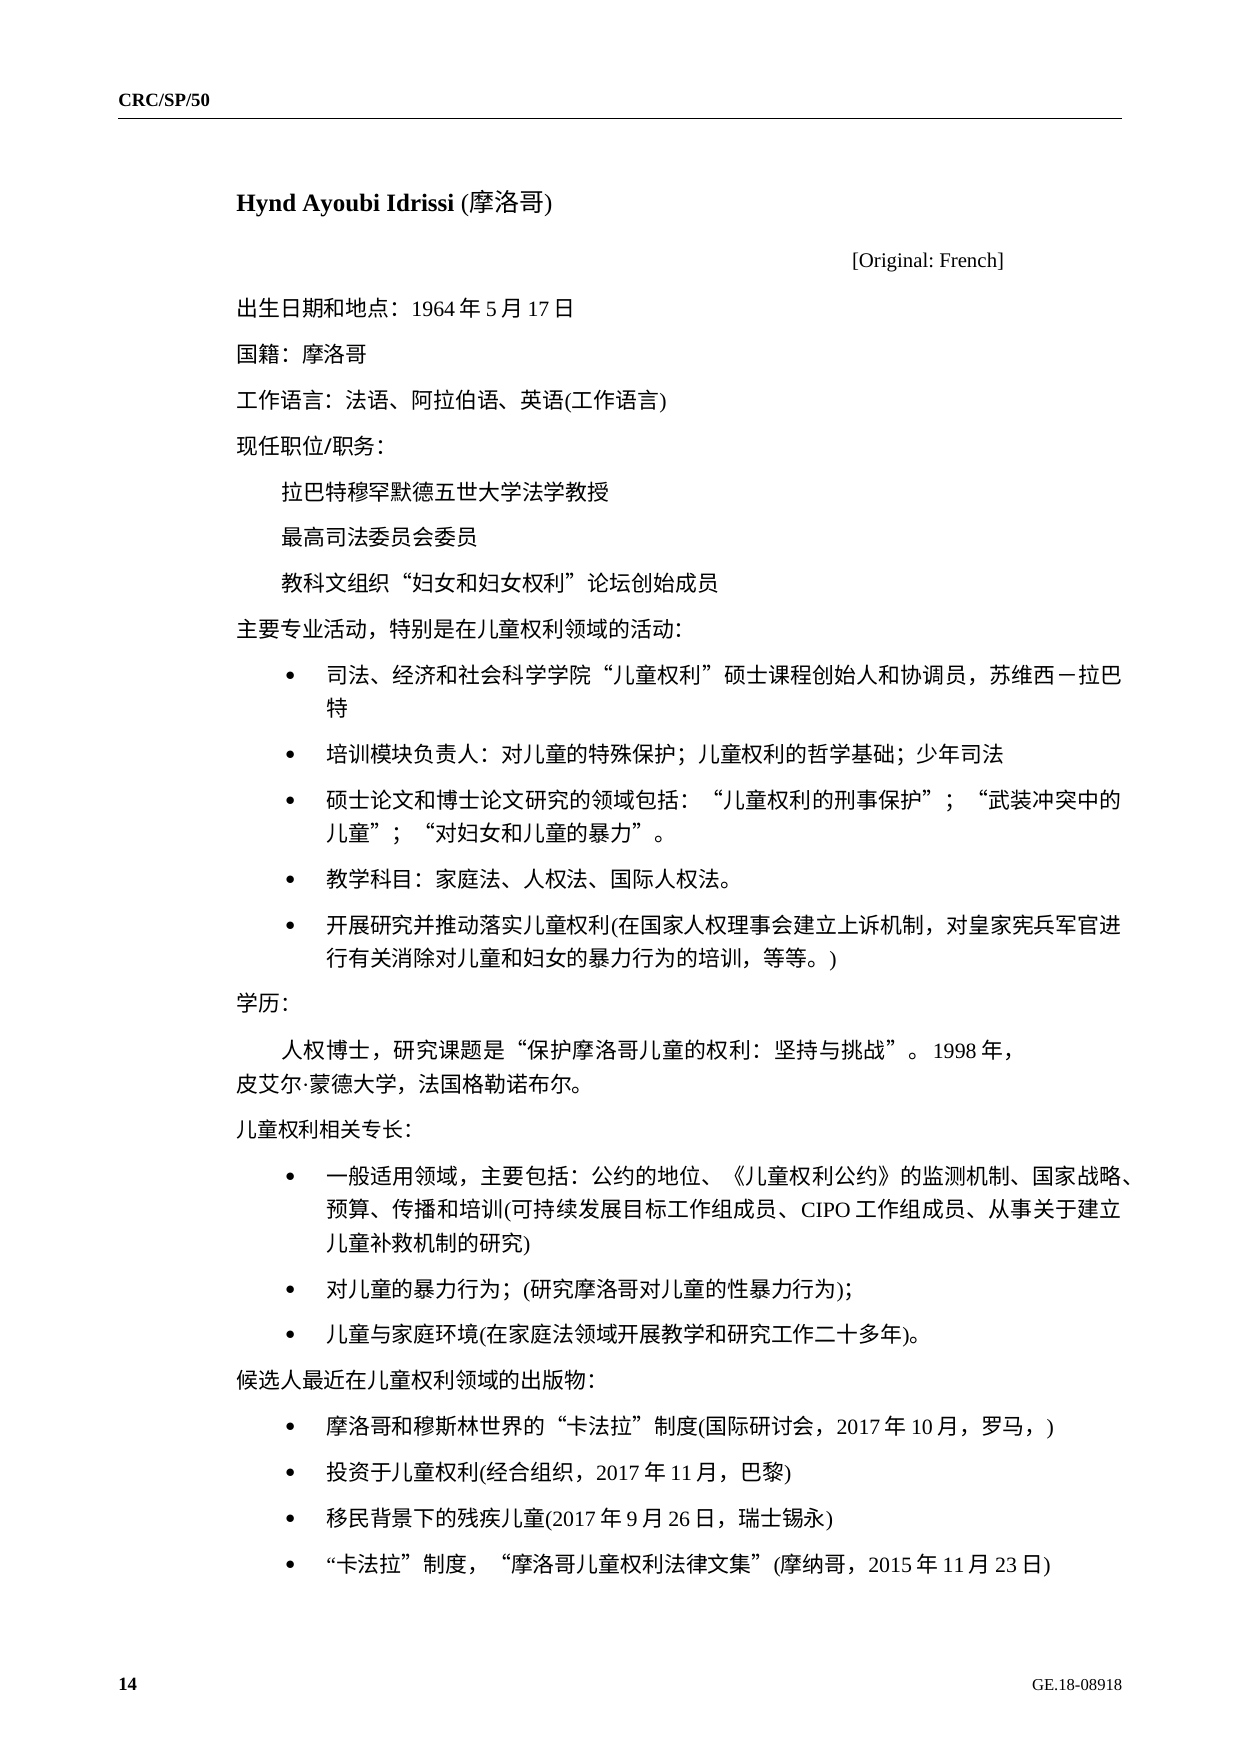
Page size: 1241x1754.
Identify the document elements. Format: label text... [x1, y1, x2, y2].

text 候选人最近在儿童权利领域的出版物： [236, 1362, 1004, 1395]
text 投资于儿童权利(经合组织，2017年11月，巴黎) [286, 1454, 1122, 1487]
text 移民背景下的残疾儿童(2017年9月26日，瑞士锡永) [286, 1499, 1122, 1533]
text 教科文组织“妇女和妇女权利”论坛创始成员 [236, 565, 1004, 598]
text Hynd Ayoubi Idrissi (摩洛哥) [118, 185, 1004, 218]
text 国籍：摩洛哥 [236, 336, 1004, 369]
text 开展研究并推动落实儿童权利(在国家人权理事会建立上诉机制，对皇家宪兵军官进行有关消除对儿童和妇女的暴力行为的培训，等等。) [286, 907, 1122, 973]
text 现任职位/职务： [236, 427, 1004, 461]
text 司法、经济和社会科学学院“儿童权利”硕士课程创始人和协调员，苏维西－拉巴特 [286, 657, 1122, 723]
text 儿童与家庭环境(在家庭法领域开展教学和研究工作二十多年)。 [286, 1316, 1122, 1349]
text 硕士论文和博士论文研究的领域包括：“儿童权利的刑事保护”；“武装冲突中的儿童”；“对妇女和儿童的暴力”。 [286, 782, 1122, 848]
text 摩洛哥和穆斯林世界的“卡法拉”制度(国际研讨会，2017年10月，罗马，) [286, 1408, 1122, 1441]
text 主要专业活动，特别是在儿童权利领域的活动： [236, 611, 1004, 644]
text 儿童权利相关专长： [236, 1111, 1004, 1145]
text 教学科目：家庭法、人权法、国际人权法。 [286, 861, 1122, 894]
text 学历： [236, 986, 1004, 1020]
text 培训模块负责人：对儿童的特殊保护；儿童权利的哲学基础；少年司法 [286, 736, 1122, 769]
text 人权博士，研究课题是“保护摩洛哥儿童的权利：坚持与挑战”。1998年，皮艾尔·蒙德大学，法国格勒诺布尔。 [236, 1032, 1004, 1099]
text 出生日期和地点：1964年5月17日 [236, 290, 1004, 323]
text 最高司法委员会委员 [236, 519, 1004, 552]
text 对儿童的暴力行为；(研究摩洛哥对儿童的性暴力行为)； [286, 1270, 1122, 1304]
text “卡法拉”制度，“摩洛哥儿童权利法律文集”(摩纳哥，2015年11月23日) [286, 1545, 1122, 1579]
text [Original: French] [236, 243, 1004, 277]
text 拉巴特穆罕默德五世大学法学教授 [236, 473, 1004, 507]
text 一般适用领域，主要包括：公约的地位、《儿童权利公约》的监测机制、国家战略、预算、传播和培训(可持续发展目标工作组成员、CIPO工作组成员、从事关于建立儿童补救机制的研究) [286, 1158, 1122, 1258]
text 工作语言：法语、阿拉伯语、英语(工作语言) [236, 382, 1004, 415]
